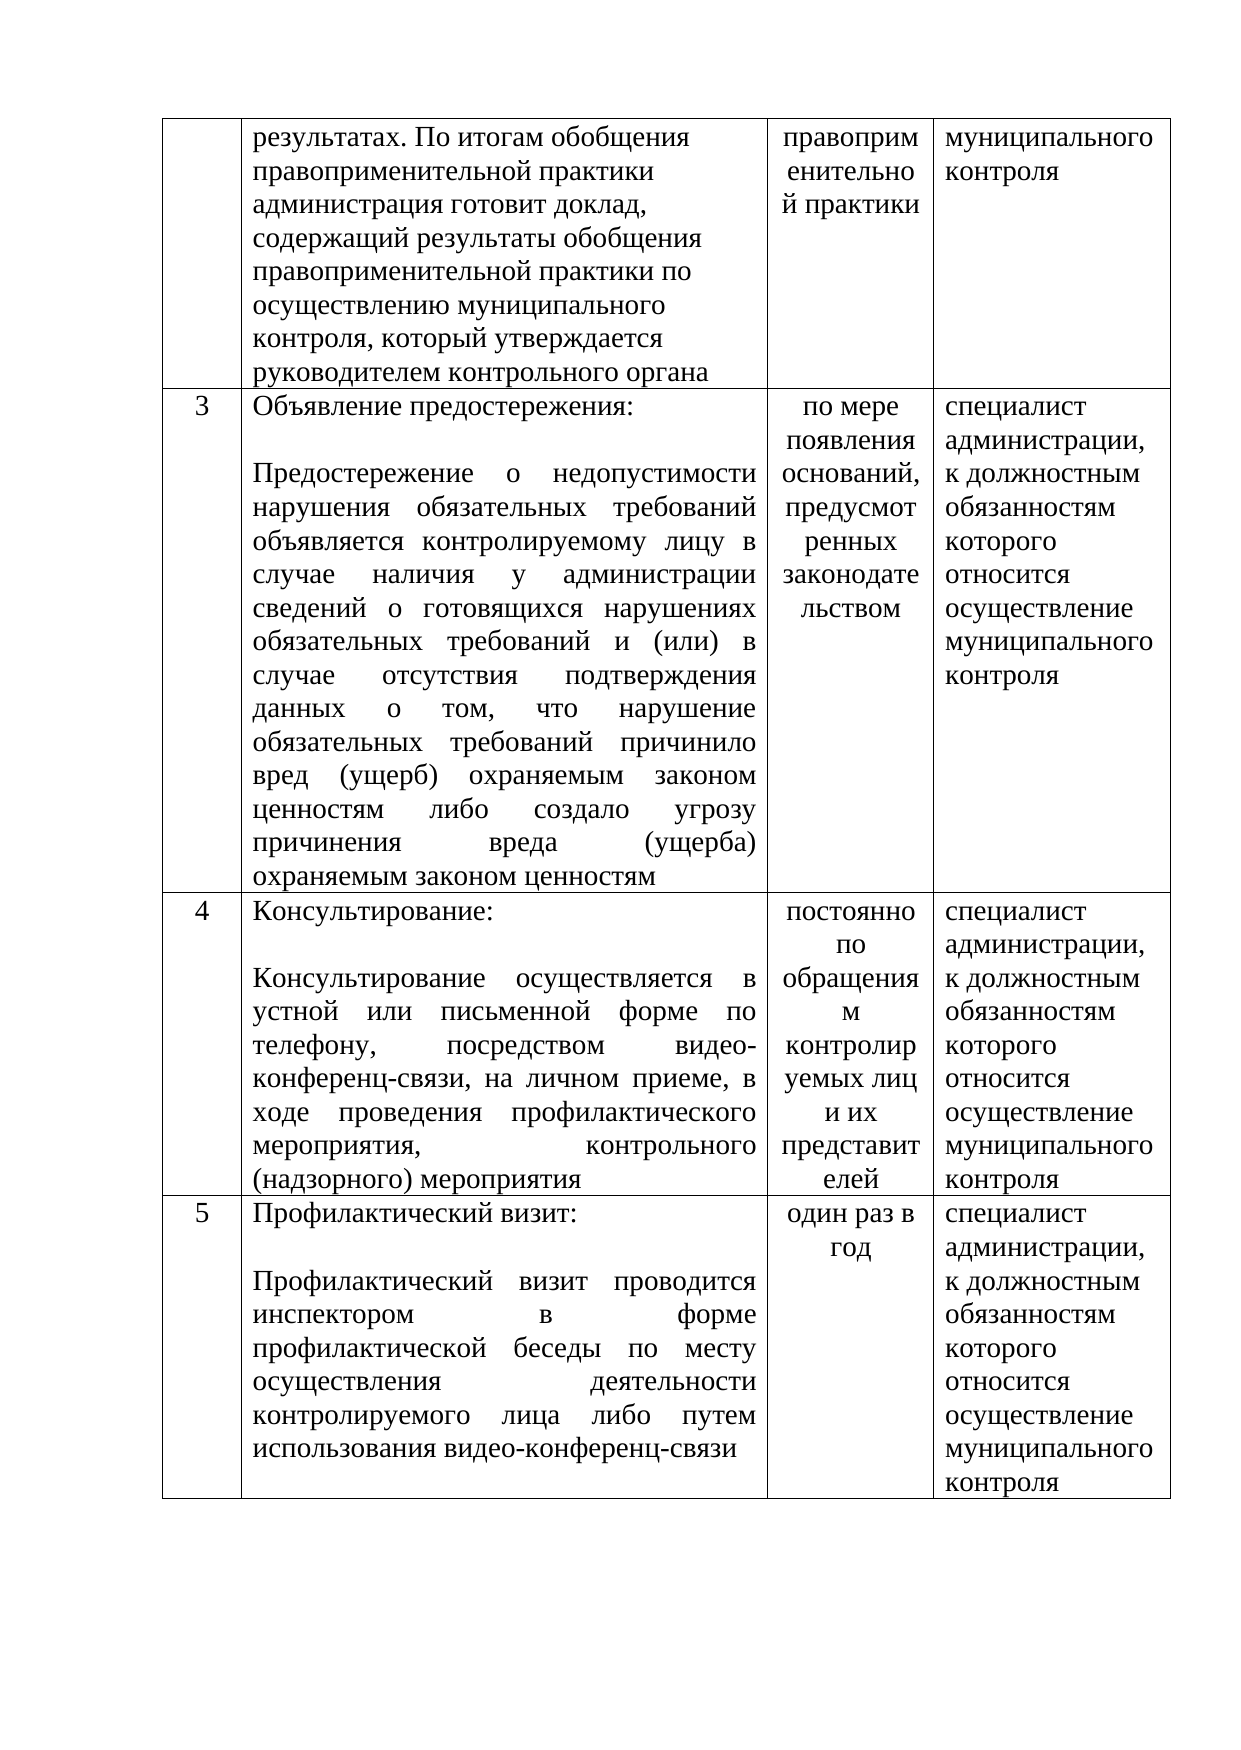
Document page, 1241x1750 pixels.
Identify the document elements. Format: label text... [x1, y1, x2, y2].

table_cell 2 [163, 119, 241, 387]
table_cell один раз в год [768, 1196, 933, 1497]
table_cell по мере появления оснований, предусмотренных законодательством [768, 389, 933, 892]
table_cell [242, 119, 767, 387]
table_cell 3 [163, 389, 241, 892]
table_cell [768, 119, 933, 387]
table_cell Объявление предостережения: Предостережение о недопустимости нарушения обязательных требований объявляется контролируемому лицу в случае наличия у администрации сведений о готовящихся нарушениях обязательных требований и (или) в случае отсутствия подтверждения данных о том, что нарушение обязательных требований причинило вред (ущерб) охраняемым законом ценностям либо создало угрозу причинения вреда (ущерба) охраняемым законом ценностям [242, 389, 767, 892]
table_cell 4 [163, 893, 241, 1194]
table_cell специалист администрации, к должностным обязанностям которого относится осуществление муниципального контроля [934, 1196, 1170, 1497]
table_cell специалист администрации, к должностным обязанностям которого относится осуществление муниципального контроля [934, 893, 1170, 1194]
table_cell Консультирование: Консультирование осуществляется в устной или письменной форме по телефону, посредством видео-конференц-связи, на личном приеме, в ходе проведения профилактического мероприятия, контрольного (надзорного) мероприятия [242, 893, 767, 1194]
table_cell 5 [163, 1196, 241, 1497]
table_cell Профилактический визит: Профилактический визит проводится инспектором в форме профилактической беседы по месту осуществления деятельности контролируемого лица либо путем использования видео-конференц-связи [242, 1196, 767, 1497]
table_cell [934, 119, 1170, 387]
table_cell постоянно по обращениям контролируемых лиц и их представителей [768, 893, 933, 1194]
table_cell специалист администрации, к должностным обязанностям которого относится осуществление муниципального контроля [934, 389, 1170, 892]
